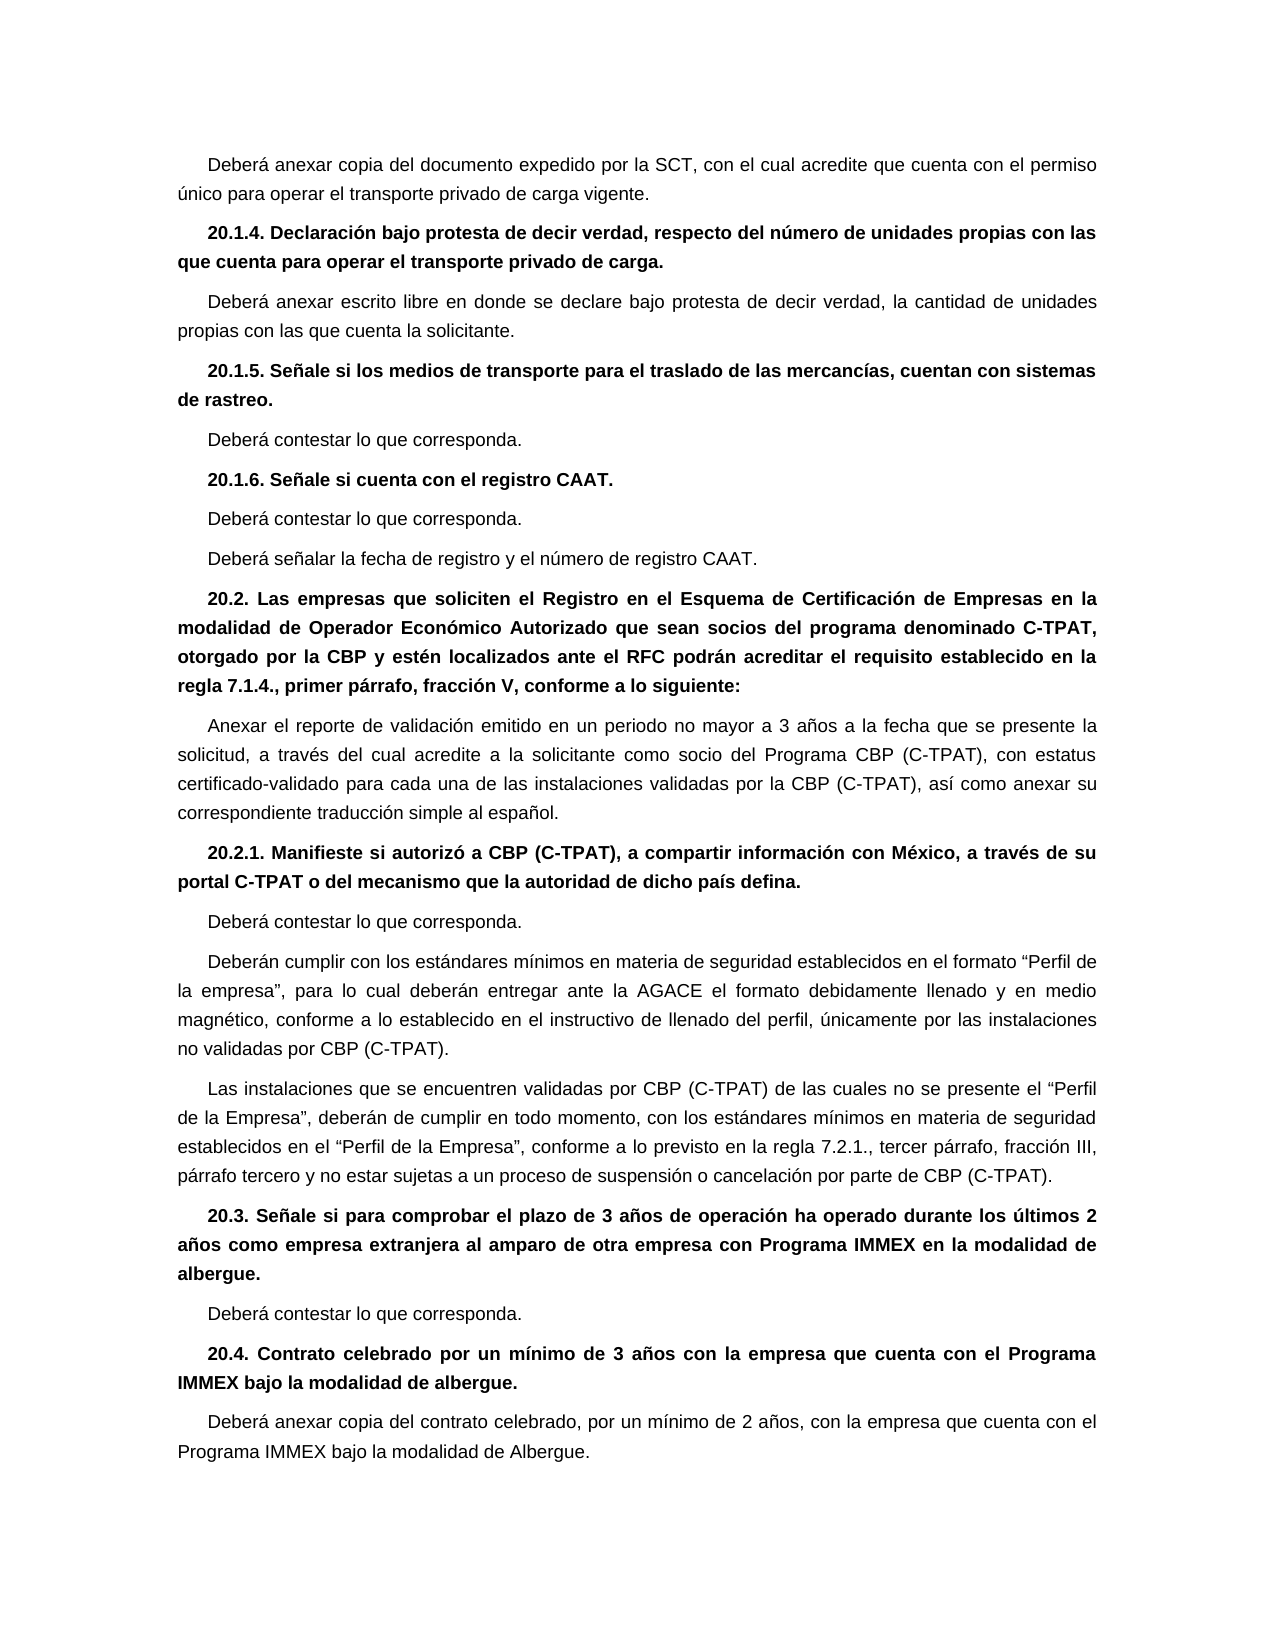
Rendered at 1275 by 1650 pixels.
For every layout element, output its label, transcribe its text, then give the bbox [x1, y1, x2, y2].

text Anexar el reporte de validación emitido en un periodo no mayor a 3 años a la fecha que se presente la solicitud, a través del cual acredite a la solicitante como socio del Programa CBP (C-TPAT), con estatus certificado-validado para cada una de las instalaciones validadas por la CBP (C-TPAT), así como anexar su correspondiente traducción simple al español. [177, 709, 1098, 826]
text 20.1.4. Declaración bajo protesta de decir verdad, respecto del número de unidades propias con las que cuenta para operar el transporte privado de carga. [177, 216, 1098, 275]
text 20.2.1. Manifieste si autorizó a CBP (C-TPAT), a compartir información con México, a través de su portal C-TPAT o del mecanismo que la autoridad de dicho país defina. [177, 836, 1098, 894]
text Deberá anexar escrito libre en donde se declare bajo protesta de decir verdad, la cantidad de unidades propias con las que cuenta la solicitante. [177, 285, 1098, 344]
text 20.3. Señale si para comprobar el plazo de 3 años de operación ha operado durante los últimos 2 años como empresa extranjera al amparo de otra empresa con Programa IMMEX en la modalidad de albergue. [177, 1199, 1098, 1287]
text Las instalaciones que se encuentren validadas por CBP (C-TPAT) de las cuales no se presente el “Perfil de la Empresa”, deberán de cumplir en todo momento, con los estándares mínimos en materia de seguridad establecidos en el “Perfil de la Empresa”, conforme a lo previsto en la regla 7.2.1., tercer párrafo, fracción III, párrafo tercero y no estar sujetas a un proceso de suspensión o cancelación por parte de CBP (C-TPAT). [177, 1072, 1098, 1188]
text Deberán cumplir con los estándares mínimos en materia de seguridad establecidos en el formato “Perfil de la empresa”, para lo cual deberán entregar ante la AGACE el formato debidamente llenado y en medio magnético, conforme a lo establecido en el instructivo de llenado del perfil, únicamente por las instalaciones no validadas por CBP (C-TPAT). [177, 945, 1098, 1061]
text Deberá contestar lo que corresponda. [177, 905, 1098, 934]
text Deberá contestar lo que corresponda. [177, 502, 1098, 532]
text 20.1.5. Señale si los medios de transporte para el traslado de las mercancías, cuentan con sistemas de rastreo. [177, 354, 1098, 412]
text Deberá anexar copia del contrato celebrado, por un mínimo de 2 años, con la empresa que cuenta con el Programa IMMEX bajo la modalidad de Albergue. [177, 1406, 1098, 1464]
text 20.1.6. Señale si cuenta con el registro CAAT. [177, 463, 1098, 492]
text 20.2. Las empresas que soliciten el Registro en el Esquema de Certificación de Empresas en la modalidad de Operador Económico Autorizado que sean socios del programa denominado C-TPAT, otorgado por la CBP y estén localizados ante el RFC podrán acreditar el requisito establecido en la regla 7.1.4., primer párrafo, fracción V, conforme a lo siguiente: [177, 582, 1098, 698]
text 20.4. Contrato celebrado por un mínimo de 3 años con la empresa que cuenta con el Programa IMMEX bajo la modalidad de albergue. [177, 1337, 1098, 1395]
text Deberá señalar la fecha de registro y el número de registro CAAT. [177, 542, 1098, 571]
text Deberá anexar copia del documento expedido por la SCT, con el cual acredite que cuenta con el permiso único para operar el transporte privado de carga vigente. [177, 148, 1098, 206]
text Deberá contestar lo que corresponda. [177, 1297, 1098, 1326]
text Deberá contestar lo que corresponda. [177, 423, 1098, 452]
